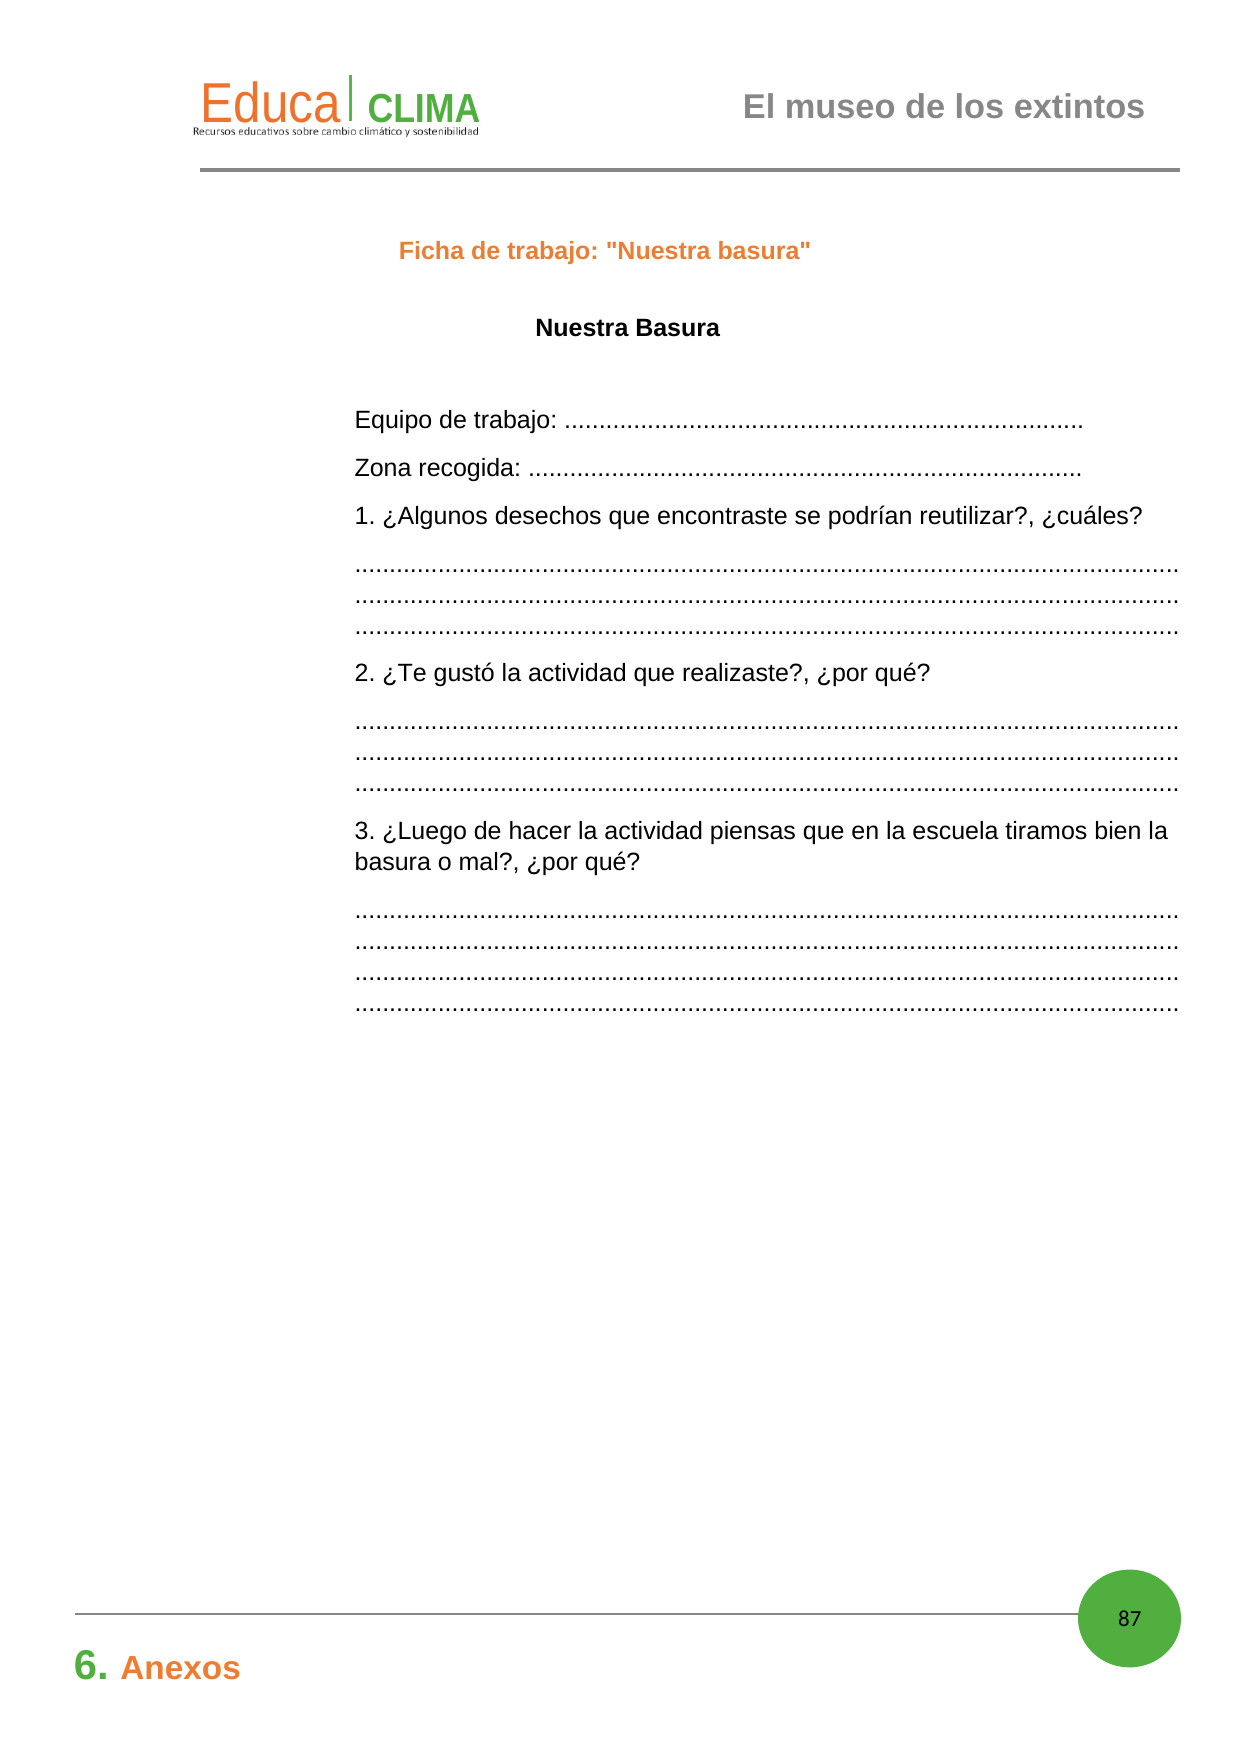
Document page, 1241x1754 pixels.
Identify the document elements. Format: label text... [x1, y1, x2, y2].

text 3. ¿Luego de hacer la actividad piensas que en la escuela tiramos bien la basura o mal?, ¿por qué? [354, 816, 1181, 876]
text Zona recogida: ................................................................................ [354, 453, 1181, 482]
text Ficha de trabajo: "Nuestra basura" [399, 236, 1174, 265]
text Equipo de trabajo: ........................................................................... [354, 406, 1181, 434]
text ............................................................................................................................................................................................................................................................................................................................................................................................................................................................................................ [354, 895, 1181, 1017]
text ..................................................................................................................................................................................................................................................................................................................................................................... [354, 549, 1181, 639]
text Nuestra Basura [74, 313, 1181, 341]
text 2. ¿Te gustó la actividad que realizaste?, ¿por qué? [354, 658, 1181, 687]
text 1. ¿Algunos desechos que encontraste se podrían reutilizar?, ¿cuáles? [354, 501, 1181, 530]
text ..................................................................................................................................................................................................................................................................................................................................................................... [354, 706, 1181, 797]
picture [192, 73, 479, 138]
